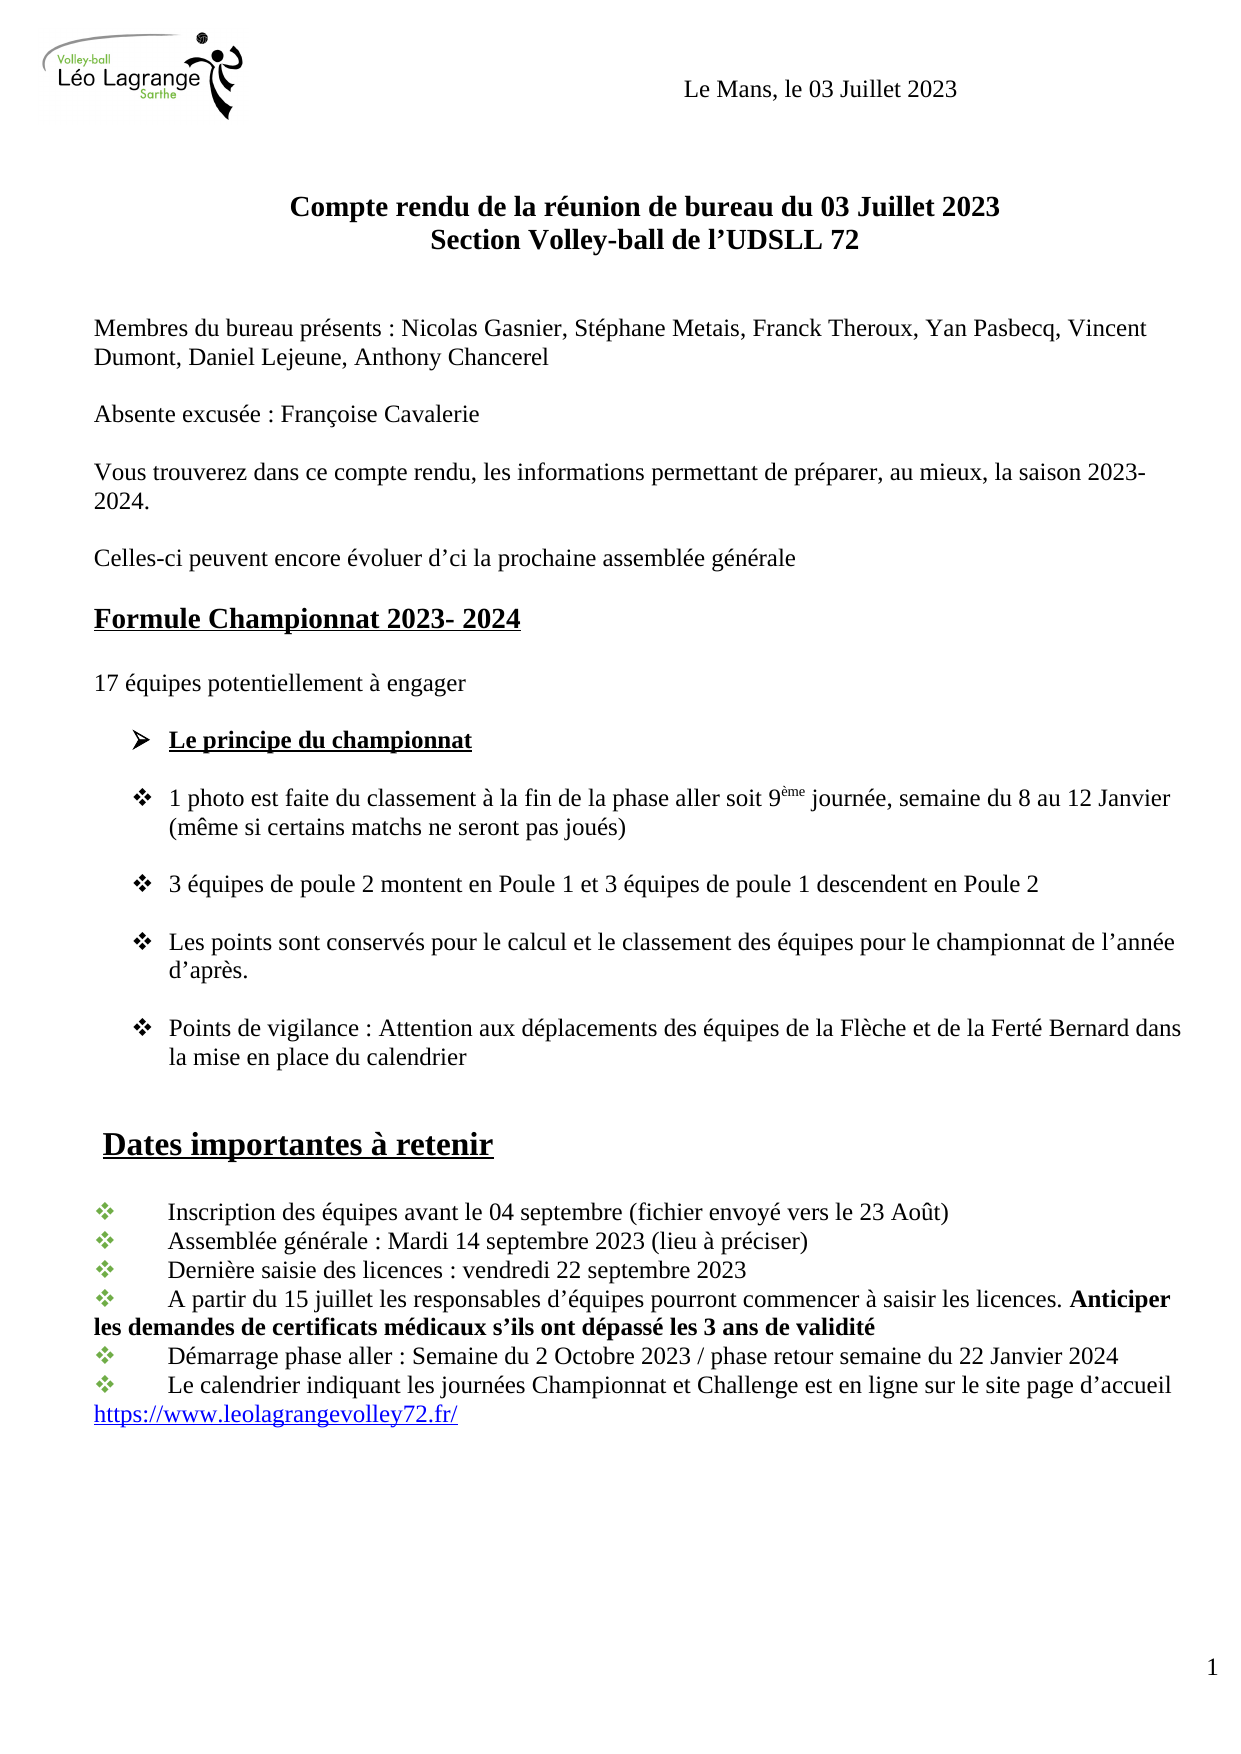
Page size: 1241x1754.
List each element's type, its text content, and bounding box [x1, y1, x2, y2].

text 17 équipes potentiellement à engager [94, 668, 1196, 697]
subtitle Dates importantes à retenir [94, 1124, 1196, 1162]
text Vous trouverez dans ce compte rendu, les informations permettant de préparer, au mieux, la saison 2023-2024. [94, 457, 1196, 514]
list Points de vigilance : Attention aux déplacements des équipes de la Flèche et de la Ferté Bernard dans la mise en place du calendrier [131, 1013, 1196, 1070]
list Dernière saisie des licences : vendredi 22 septembre 2023 [94, 1255, 1196, 1284]
list Le principe du championnat [131, 725, 1196, 754]
text Membres du bureau présents : Nicolas Gasnier, Stéphane Metais, Franck Theroux, Yan Pasbecq, Vincent Dumont, Daniel Lejeune, Anthony Chancerel [94, 313, 1196, 371]
text Section Volley-ball de l’UDSLL 72 [94, 222, 1196, 256]
text Celles-ci peuvent encore évoluer d’ci la prochaine assemblée générale [94, 543, 1196, 572]
list Assemblée générale : Mardi 14 septembre 2023 (lieu à préciser) [94, 1226, 1196, 1255]
list Le calendrier indiquant les journées Championnat et Challenge est en ligne sur le site page d’accueil https://www.leolagrangevolley72.fr/ [94, 1370, 1196, 1427]
text Formule Championnat 2023- 2024 [94, 601, 1196, 634]
text Compte rendu de la réunion de bureau du 03 Juillet 2023 [94, 189, 1196, 222]
list Les points sont conservés pour le calcul et le classement des équipes pour le championnat de l’année d’après. [131, 927, 1196, 984]
list 1 photo est faite du classement à la fin de la phase aller soit 9ème journée, semaine du 8 au 12 Janvier (même si certains matchs ne seront pas joués) [131, 783, 1196, 840]
list Inscription des équipes avant le 04 septembre (fichier envoyé vers le 23 Août) [94, 1197, 1196, 1226]
picture [38, 28, 249, 125]
text Absente excusée : Françoise Cavalerie [94, 399, 1196, 428]
list Démarrage phase aller : Semaine du 2 Octobre 2023 / phase retour semaine du 22 Janvier 2024 [94, 1341, 1196, 1370]
list A partir du 15 juillet les responsables d’équipes pourront commencer à saisir les licences. Anticiper les demandes de certificats médicaux s’ils ont dépassé les 3 ans de validité [94, 1284, 1196, 1341]
list 3 équipes de poule 2 montent en Poule 1 et 3 équipes de poule 1 descendent en Poule 2 [131, 869, 1196, 898]
